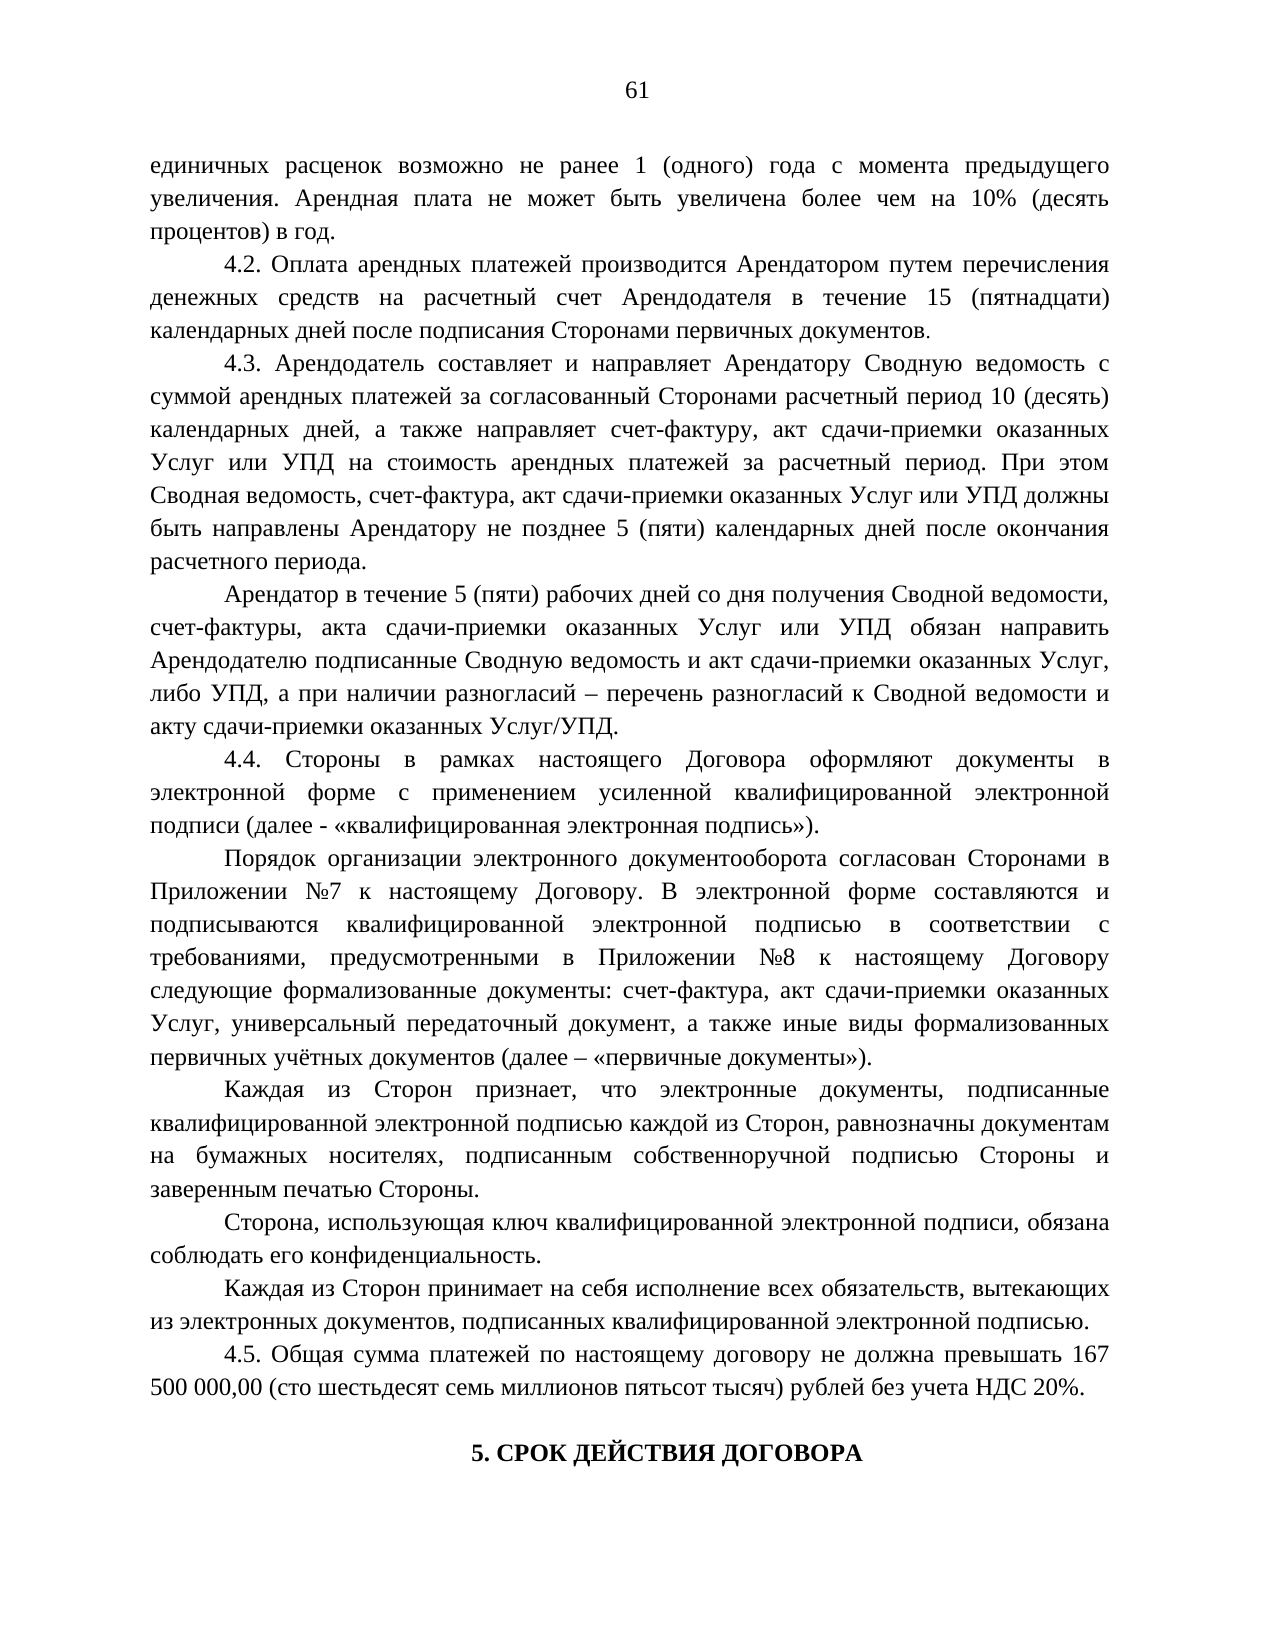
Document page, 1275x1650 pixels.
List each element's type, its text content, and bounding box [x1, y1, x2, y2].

text Каждая из Сторон признает, что электронные документы, подписанные квалифицированной электронной подписью каждой из Сторон, равнозначны документам на бумажных носителях, подписанным собственноручной подписью Стороны и заверенным печатью Стороны. [150, 1074, 1110, 1202]
text 4.3. Арендодатель составляет и направляет Арендатору Сводную ведомость с суммой арендных платежей за согласованный Сторонами расчетный период 10 (десять) календарных дней, а также направляет счет-фактуру, акт сдачи-приемки оказанных Услуг или УПД на стоимость арендных платежей за расчетный период. При этом Сводная ведомость, счет-фактура, акт сдачи-приемки оказанных Услуг или УПД должны быть направлены Арендатору не позднее 5 (пяти) календарных дней после окончания расчетного периода. [150, 348, 1110, 575]
text 5. СРОК ДЕЙСТВИЯ ДОГОВОРА [150, 1438, 1110, 1467]
text 4.2. Оплата арендных платежей производится Арендатором путем перечисления денежных средств на расчетный счет Арендодателя в течение 15 (пятнадцати) календарных дней после подписания Сторонами первичных документов. [150, 249, 1110, 344]
text Каждая из Сторон принимает на себя исполнение всех обязательств, вытекающих из электронных документов, подписанных квалифицированной электронной подписью. [150, 1273, 1110, 1334]
text 4.4. Стороны в рамках настоящего Договора оформляют документы в электронной форме с применением усиленной квалифицированной электронной подписи (далее - «квалифицированная электронная подпись»). [150, 744, 1110, 839]
text 4.5. Общая сумма платежей по настоящему договору не должна превышать 167 500 000,00 (сто шестьдесят семь миллионов пятьсот тысяч) рублей без учета НДС 20%. [150, 1339, 1110, 1401]
text Сторона, использующая ключ квалифицированной электронной подписи, обязана соблюдать его конфиденциальность. [150, 1207, 1110, 1268]
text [150, 150, 1110, 245]
text Арендатор в течение 5 (пяти) рабочих дней со дня получения Сводной ведомости, счет-фактуры, акта сдачи-приемки оказанных Услуг или УПД обязан направить Арендодателю подписанные Сводную ведомость и акт сдачи-приемки оказанных Услуг, либо УПД, а при наличии разногласий – перечень разногласий к Сводной ведомости и акту сдачи-приемки оказанных Услуг/УПД. [150, 579, 1110, 740]
text Порядок организации электронного документооборота согласован Сторонами в Приложении №7 к настоящему Договору. В электронной форме составляются и подписываются квалифицированной электронной подписью в соответствии с требованиями, предусмотренными в Приложении №8 к настоящему Договору следующие формализованные документы: счет-фактура, акт сдачи-приемки оказанных Услуг, универсальный передаточный документ, а также иные виды формализованных первичных учётных документов (далее – «первичные документы»). [150, 843, 1110, 1070]
